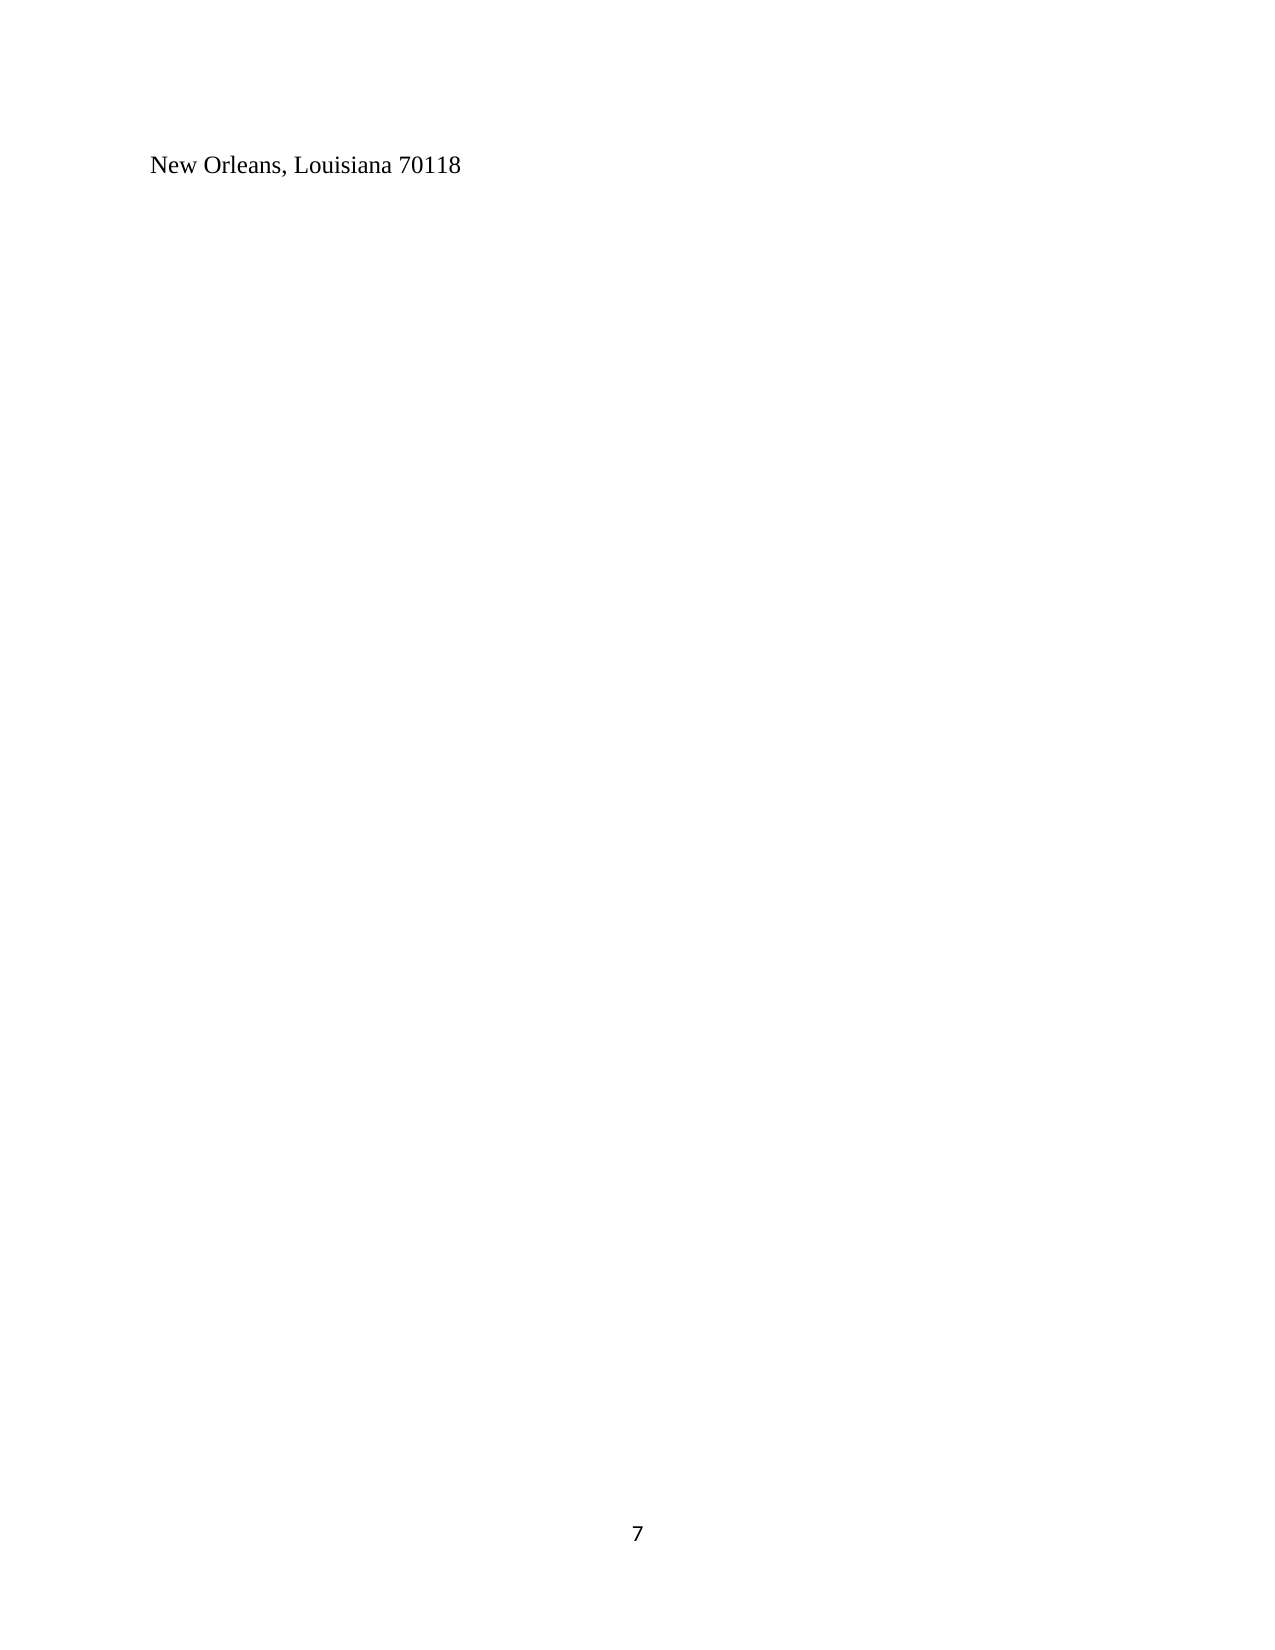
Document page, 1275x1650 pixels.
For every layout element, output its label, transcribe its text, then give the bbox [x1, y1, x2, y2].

text New Orleans, Louisiana 70118 [150, 150, 1125, 179]
